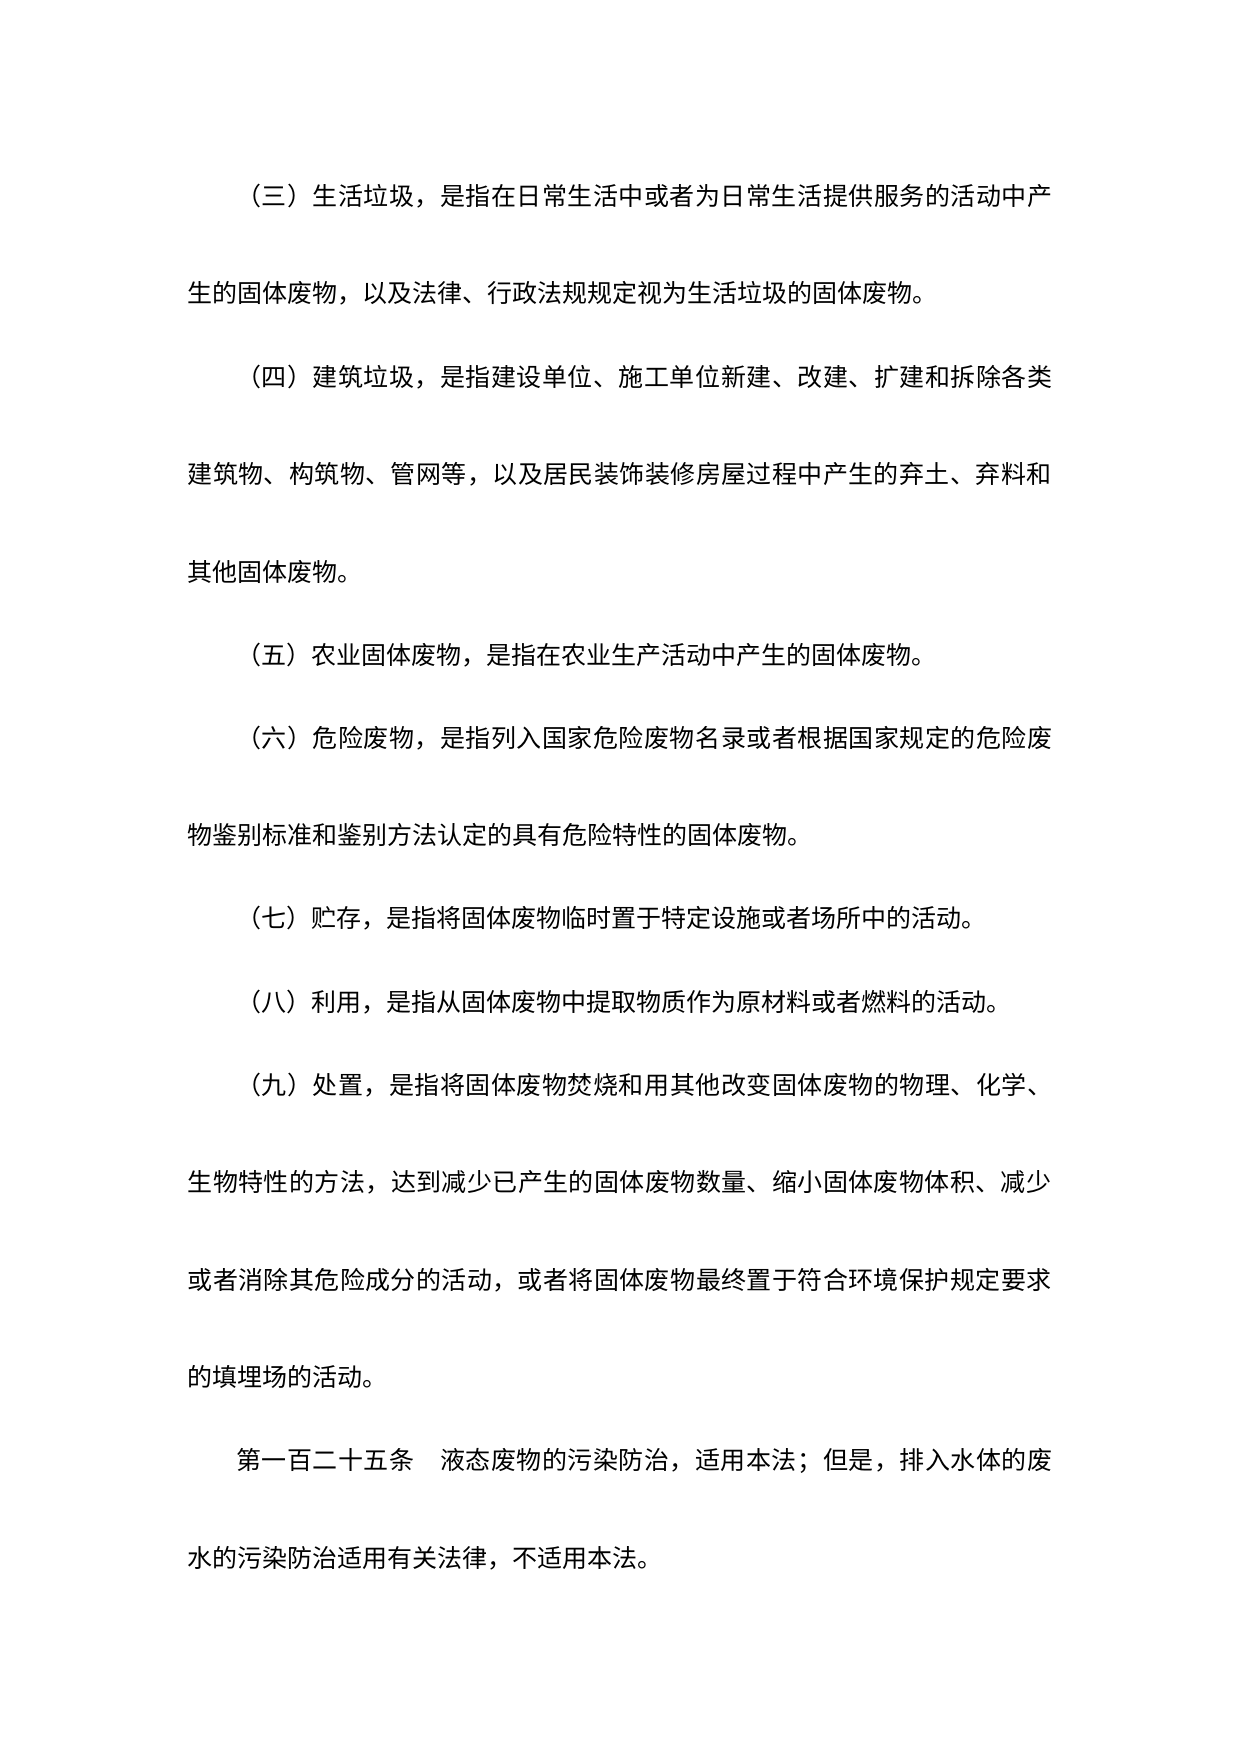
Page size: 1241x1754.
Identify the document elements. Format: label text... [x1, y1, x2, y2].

text （九）处置，是指将固体废物焚烧和用其他改变固体废物的物理、化学、生物特性的方法，达到减少已产生的固体废物数量、缩小固体废物体积、减少或者消除其危险成分的活动，或者将固体废物最终置于符合环境保护规定要求的填埋场的活动。 [187, 1051, 1053, 1408]
text （八）利用，是指从固体废物中提取物质作为原材料或者燃料的活动。 [187, 968, 1053, 1033]
text （七）贮存，是指将固体废物临时置于特定设施或者场所中的活动。 [187, 884, 1053, 949]
text （五）农业固体废物，是指在农业生产活动中产生的固体废物。 [187, 621, 1053, 686]
text （四）建筑垃圾，是指建设单位、施工单位新建、改建、扩建和拆除各类建筑物、构筑物、管网等，以及居民装饰装修房屋过程中产生的弃土、弃料和其他固体废物。 [187, 343, 1053, 603]
text 第一百二十五条 液态废物的污染防治，适用本法；但是，排入水体的废水的污染防治适用有关法律，不适用本法。 [187, 1426, 1053, 1589]
text （三）生活垃圾，是指在日常生活中或者为日常生活提供服务的活动中产生的固体废物，以及法律、行政法规规定视为生活垃圾的固体废物。 [187, 162, 1053, 324]
text （六）危险废物，是指列入国家危险废物名录或者根据国家规定的危险废物鉴别标准和鉴别方法认定的具有危险特性的固体废物。 [187, 704, 1053, 866]
